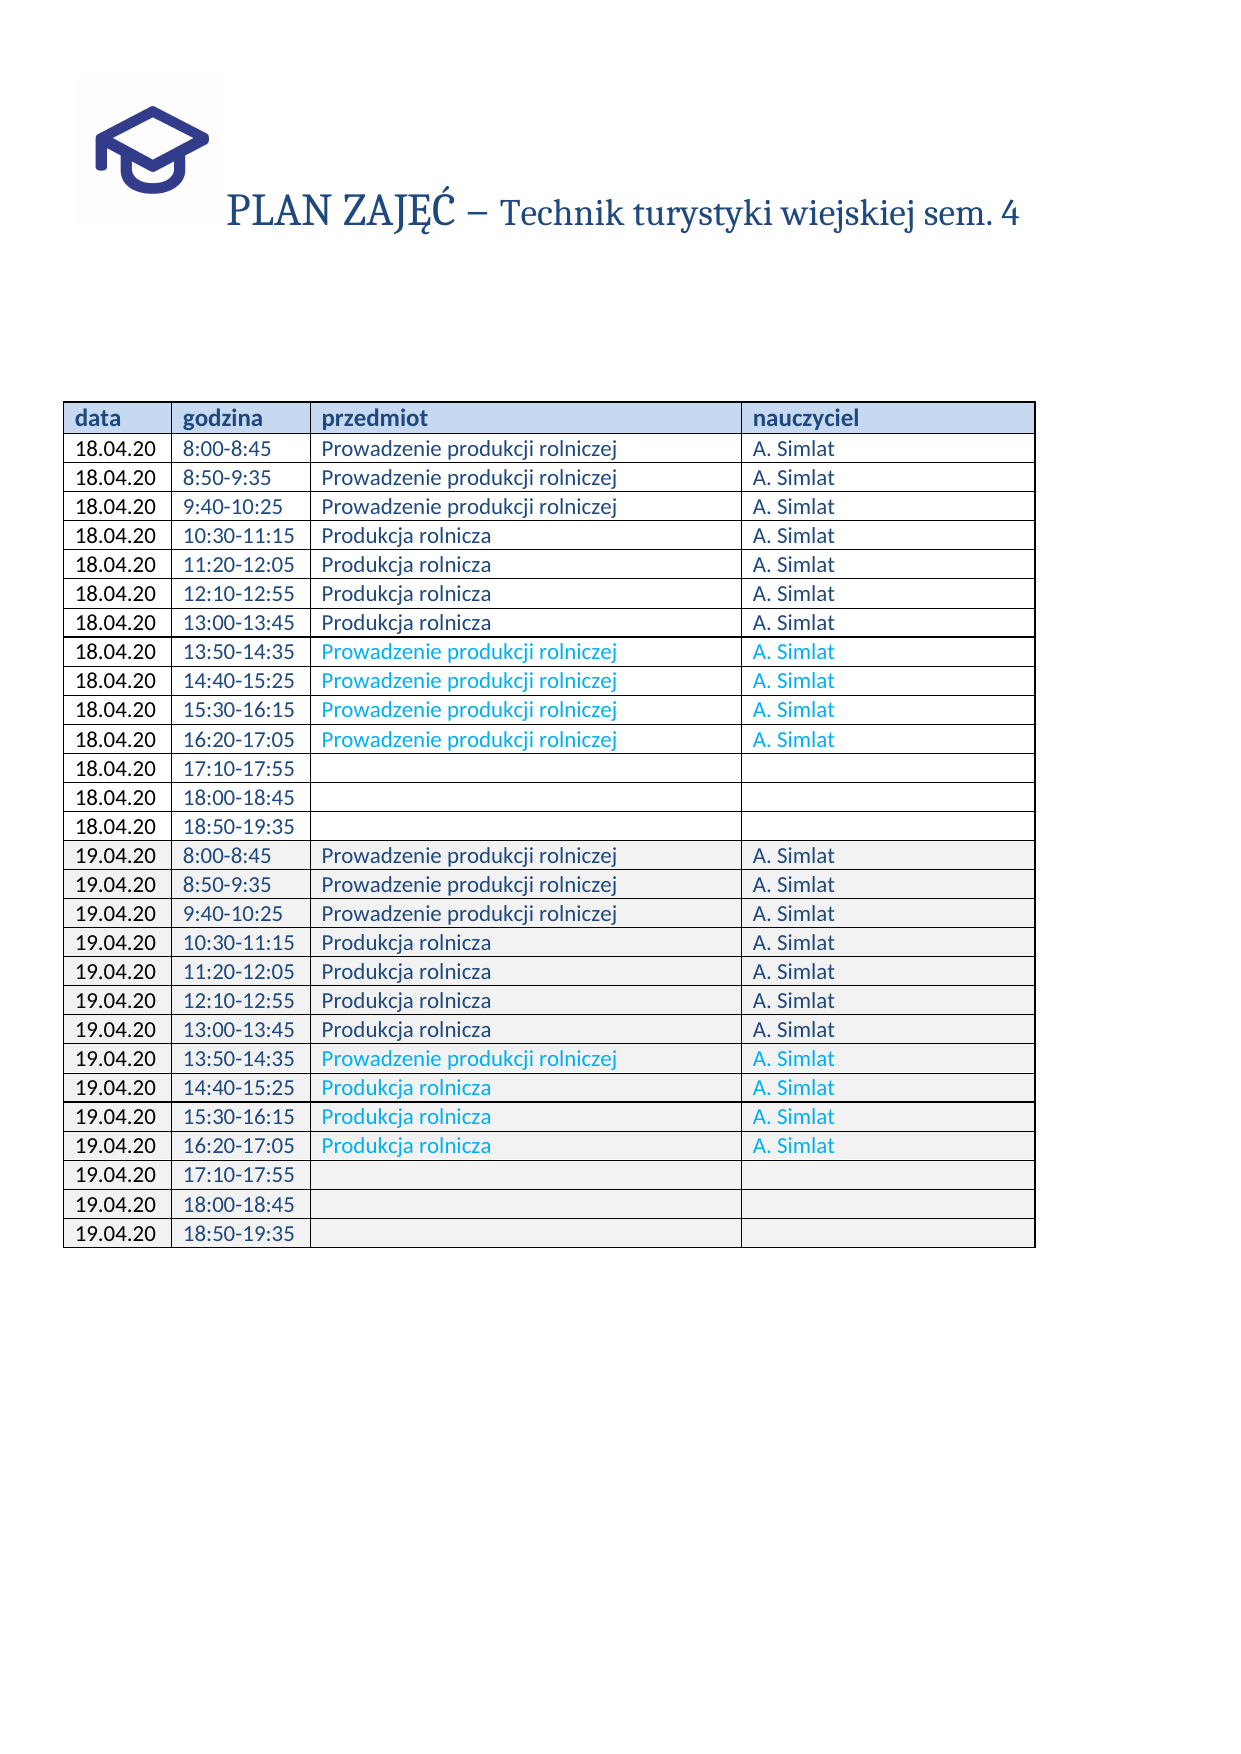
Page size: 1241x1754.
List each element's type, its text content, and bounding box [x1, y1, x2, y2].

table_cell 19.04.20 [64, 957, 171, 985]
picture [75, 73, 227, 226]
table_cell A. Simlat [742, 986, 1034, 1014]
table_cell [311, 1219, 741, 1247]
table_cell A. Simlat [742, 609, 1034, 636]
table_cell 13:50-14:35 [172, 1044, 310, 1072]
table_cell A. Simlat [742, 957, 1034, 985]
table_cell [311, 812, 741, 840]
table_cell [742, 1161, 1034, 1189]
table_cell A. Simlat [742, 667, 1034, 694]
table_cell Prowadzenie produkcji rolniczej [311, 870, 741, 898]
table_cell 17:10-17:55 [172, 1161, 310, 1189]
table_cell 19.04.20 [64, 986, 171, 1014]
table_cell Produkcja rolnicza [311, 1015, 741, 1043]
table_cell [311, 754, 741, 782]
table_cell 18.04.20 [64, 550, 171, 578]
table_cell 19.04.20 [64, 899, 171, 927]
table_cell Produkcja rolnicza [311, 1132, 741, 1159]
table_cell A. Simlat [742, 1074, 1034, 1101]
table_cell 19.04.20 [64, 1044, 171, 1072]
table_cell Produkcja rolnicza [311, 609, 741, 636]
table_cell 10:30-11:15 [172, 928, 310, 956]
table_cell Produkcja rolnicza [311, 579, 741, 607]
table_cell 12:10-12:55 [172, 986, 310, 1014]
table_cell Produkcja rolnicza [311, 986, 741, 1014]
table_cell 9:40-10:25 [172, 899, 310, 927]
table_cell Prowadzenie produkcji rolniczej [311, 434, 741, 462]
table_cell 18.04.20 [64, 434, 171, 462]
table_cell 15:30-16:15 [172, 696, 310, 724]
table_cell A. Simlat [742, 696, 1034, 724]
table_cell 14:40-15:25 [172, 1074, 310, 1101]
table_cell A. Simlat [742, 870, 1034, 898]
table_cell 18:50-19:35 [172, 812, 310, 840]
table_cell [311, 1190, 741, 1218]
table_cell 19.04.20 [64, 1103, 171, 1131]
table_cell A. Simlat [742, 463, 1034, 491]
table_cell Prowadzenie produkcji rolniczej [311, 899, 741, 927]
table_cell 18.04.20 [64, 696, 171, 724]
table_cell Produkcja rolnicza [311, 1074, 741, 1101]
table_cell A. Simlat [742, 521, 1034, 549]
table_cell 19.04.20 [64, 1074, 171, 1101]
table_cell Prowadzenie produkcji rolniczej [311, 841, 741, 869]
table_cell A. Simlat [742, 899, 1034, 927]
table_cell 11:20-12:05 [172, 957, 310, 985]
table_cell 13:50-14:35 [172, 638, 310, 666]
table_cell 19.04.20 [64, 1190, 171, 1218]
table_cell 18:00-18:45 [172, 1190, 310, 1218]
table_cell 19.04.20 [64, 928, 171, 956]
table_cell A. Simlat [742, 434, 1034, 462]
table_cell A. Simlat [742, 1103, 1034, 1131]
table_header data [64, 403, 171, 433]
table_cell 16:20-17:05 [172, 1132, 310, 1159]
table_cell 18.04.20 [64, 725, 171, 753]
table_cell A. Simlat [742, 1132, 1034, 1159]
table_cell [742, 812, 1034, 840]
table_cell A. Simlat [742, 550, 1034, 578]
table_cell 10:30-11:15 [172, 521, 310, 549]
table_cell 18.04.20 [64, 667, 171, 694]
table_cell 18.04.20 [64, 463, 171, 491]
table_header godzina [172, 403, 310, 433]
table_cell 8:00-8:45 [172, 434, 310, 462]
table_cell 18.04.20 [64, 521, 171, 549]
table_cell 18.04.20 [64, 609, 171, 636]
table_cell [311, 783, 741, 811]
table_cell Prowadzenie produkcji rolniczej [311, 638, 741, 666]
table_cell A. Simlat [742, 841, 1034, 869]
table_cell 18.04.20 [64, 492, 171, 520]
table_cell Produkcja rolnicza [311, 928, 741, 956]
table_cell [742, 1219, 1034, 1247]
table_cell Prowadzenie produkcji rolniczej [311, 463, 741, 491]
table_cell 11:20-12:05 [172, 550, 310, 578]
table_cell 17:10-17:55 [172, 754, 310, 782]
table_cell 8:00-8:45 [172, 841, 310, 869]
table_cell Produkcja rolnicza [311, 1103, 741, 1131]
table_cell 18:00-18:45 [172, 783, 310, 811]
table_cell 18:50-19:35 [172, 1219, 310, 1247]
table_cell 8:50-9:35 [172, 870, 310, 898]
table_cell 18.04.20 [64, 638, 171, 666]
table_cell [742, 783, 1034, 811]
table_cell 18.04.20 [64, 754, 171, 782]
table_cell [742, 1190, 1034, 1218]
table_cell 12:10-12:55 [172, 579, 310, 607]
table_header nauczyciel [742, 403, 1034, 433]
table_cell 13:00-13:45 [172, 1015, 310, 1043]
table_cell 14:40-15:25 [172, 667, 310, 694]
table_cell 19.04.20 [64, 841, 171, 869]
table_cell 19.04.20 [64, 1161, 171, 1189]
table_cell A. Simlat [742, 725, 1034, 753]
table_cell 13:00-13:45 [172, 609, 310, 636]
table_cell 16:20-17:05 [172, 725, 310, 753]
table_cell A. Simlat [742, 1044, 1034, 1072]
table_cell A. Simlat [742, 928, 1034, 956]
table_cell 8:50-9:35 [172, 463, 310, 491]
table_cell A. Simlat [742, 492, 1034, 520]
table_cell A. Simlat [742, 638, 1034, 666]
table_cell [311, 1161, 741, 1189]
table_cell Prowadzenie produkcji rolniczej [311, 1044, 741, 1072]
table_cell 15:30-16:15 [172, 1103, 310, 1131]
table_cell Produkcja rolnicza [311, 957, 741, 985]
table_cell Produkcja rolnicza [311, 550, 741, 578]
table_cell 19.04.20 [64, 1132, 171, 1159]
table_cell 18.04.20 [64, 783, 171, 811]
table_cell A. Simlat [742, 1015, 1034, 1043]
table_cell 19.04.20 [64, 1015, 171, 1043]
table_cell Produkcja rolnicza [311, 521, 741, 549]
table_cell A. Simlat [742, 579, 1034, 607]
table_header przedmiot [311, 403, 741, 433]
table_cell 18.04.20 [64, 579, 171, 607]
table_cell 18.04.20 [64, 812, 171, 840]
table_cell Prowadzenie produkcji rolniczej [311, 492, 741, 520]
table_cell Prowadzenie produkcji rolniczej [311, 725, 741, 753]
table_cell 19.04.20 [64, 870, 171, 898]
table_cell Prowadzenie produkcji rolniczej [311, 696, 741, 724]
table_cell [742, 754, 1034, 782]
table_cell Prowadzenie produkcji rolniczej [311, 667, 741, 694]
table_cell 9:40-10:25 [172, 492, 310, 520]
table_cell 19.04.20 [64, 1219, 171, 1247]
